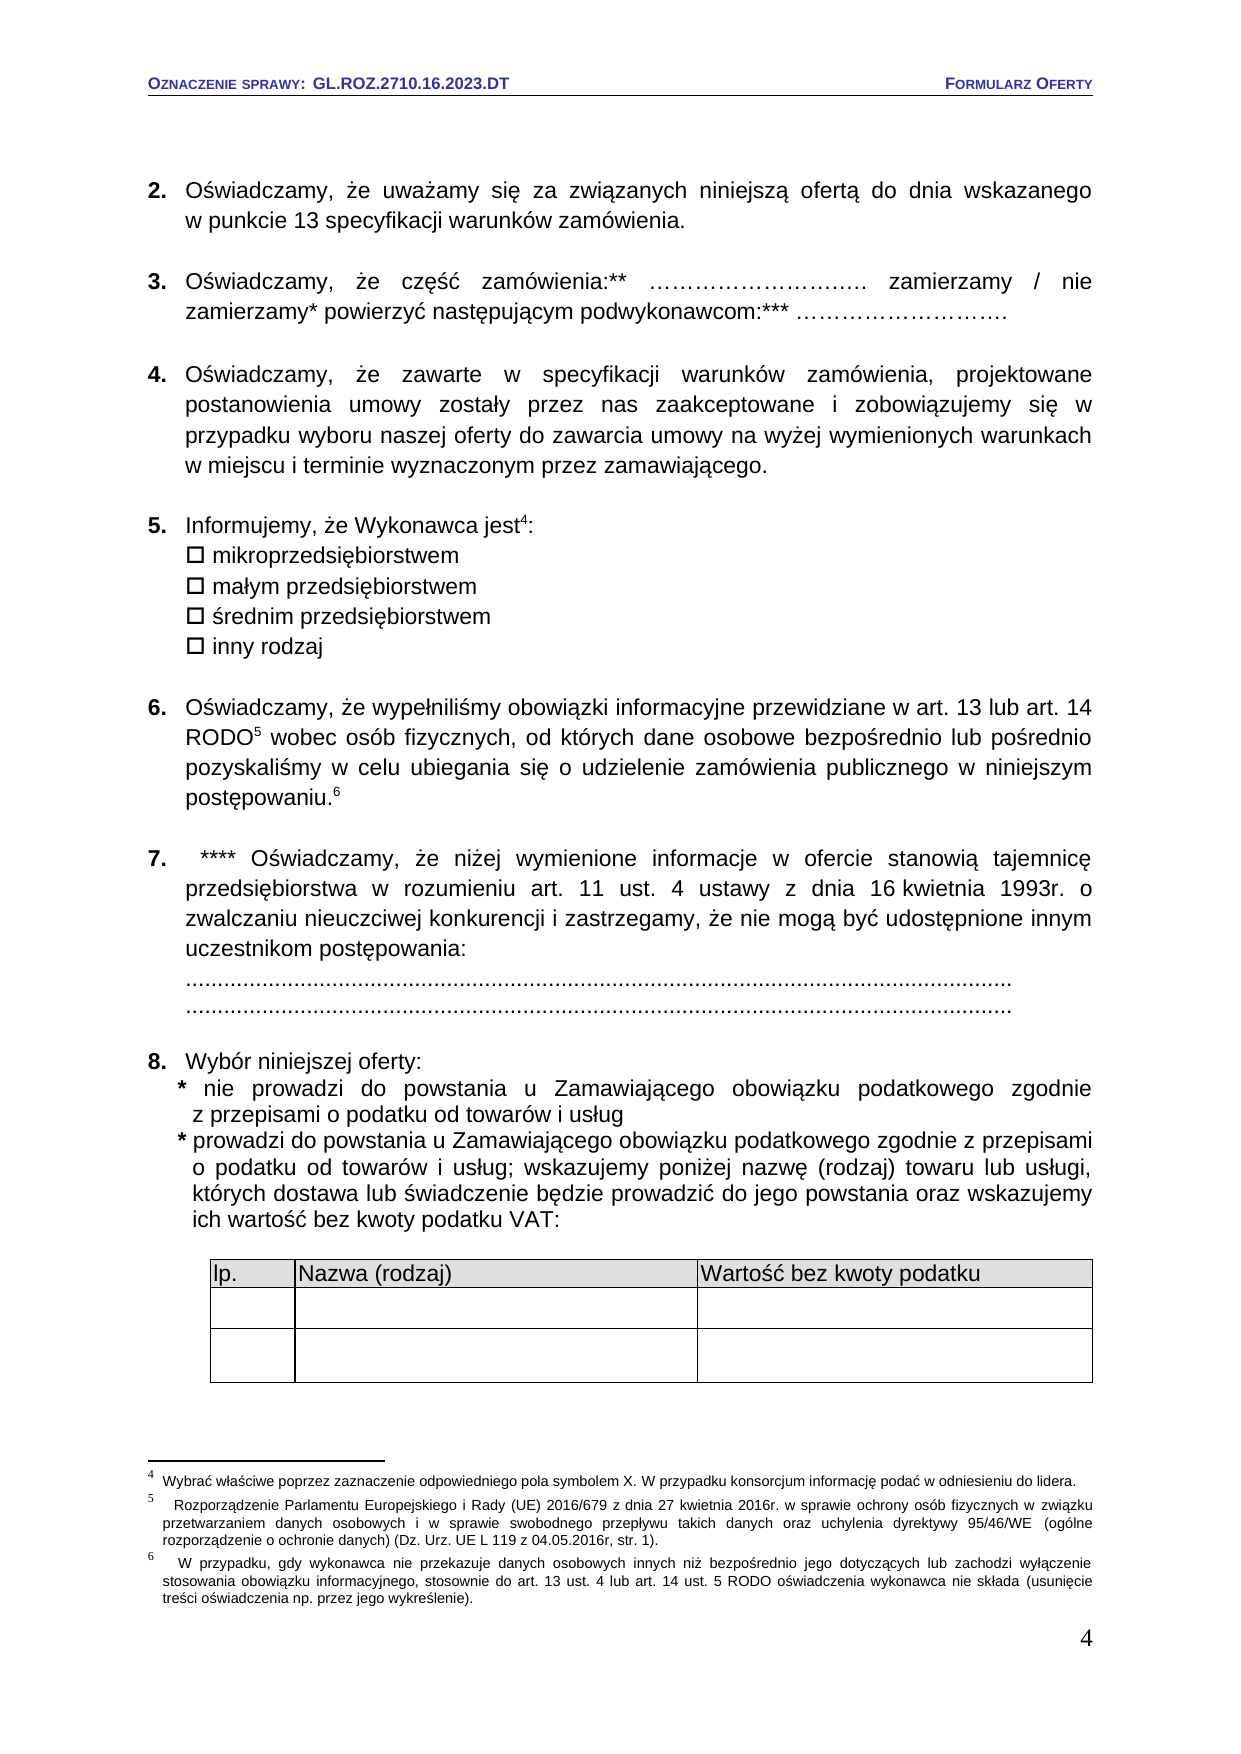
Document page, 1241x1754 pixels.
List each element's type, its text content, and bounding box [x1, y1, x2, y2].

table_header Wartość bez kwoty podatku [698, 1260, 1092, 1287]
table_cell [296, 1288, 697, 1328]
table_cell [698, 1329, 1092, 1382]
text małym przedsiębiorstwem [185, 573, 1093, 599]
table_header Nazwa (rodzaj) [296, 1260, 697, 1287]
list **** Oświadczamy, że niżej wymienione informacje w ofercie stanowią tajemnicę przedsiębiorstwa w rozumieniu art. 11 ust. 4 ustawy z dnia 16 kwietnia 1993r. o zwalczaniu nieuczciwej konkurencji i zastrzegamy, że nie mogą być udostępnione innym uczestnikom postępowania: [148, 844, 1093, 962]
text inny rodzaj [185, 633, 1093, 659]
text mikroprzedsiębiorstwem [185, 542, 1093, 569]
table_header lp. [211, 1260, 294, 1287]
text .................................................................................................................................. [185, 965, 1093, 992]
text * prowadzi do powstania u Zamawiającego obowiązku podatkowego zgodnie z przepisami o podatku od towarów i usług; wskazujemy poniżej nazwę (rodzaj) towaru lub usługi, których dostawa lub świadczenie będzie prowadzić do jego powstania oraz wskazujemy ich wartość bez kwoty podatku VAT: [177, 1127, 1093, 1233]
list Wybór niniejszej oferty: [148, 1048, 1093, 1075]
table_cell [698, 1288, 1092, 1328]
table_cell [296, 1329, 697, 1382]
table_cell [211, 1288, 294, 1328]
text * nie prowadzi do powstania u Zamawiającego obowiązku podatkowego zgodnie z przepisami o podatku od towarów i usług [177, 1075, 1093, 1127]
text .................................................................................................................................. [185, 992, 1093, 1018]
table_cell [211, 1329, 294, 1382]
list Oświadczamy, że zawarte w specyfikacji warunków zamówienia, projektowane postanowienia umowy zostały przez nas zaakceptowane i zobowiązujemy się w przypadku wyboru naszej oferty do zawarcia umowy na wyżej wymienionych warunkach w miejscu i terminie wyznaczonym przez zamawiającego. [148, 361, 1093, 478]
list Informujemy, że Wykonawca jest: [148, 512, 1093, 539]
list Oświadczamy, że wypełniliśmy obowiązki informacyjne przewidziane w art. 13 lub art. 14 RODO wobec osób fizycznych, od których dane osobowe bezpośrednio lub pośrednio pozyskaliśmy w celu ubiegania się o udzielenie zamówienia publicznego w niniejszym postępowaniu. [148, 693, 1093, 811]
list Oświadczamy, że część zamówienia:** …………………….…. zamierzamy / nie zamierzamy* powierzyć następującym podwykonawcom:*** ………………………. [148, 268, 1093, 324]
list Oświadczamy, że uważamy się za związanych niniejszą ofertą do dnia wskazanego w punkcie 13 specyfikacji warunków zamówienia. [148, 177, 1093, 234]
text średnim przedsiębiorstwem [185, 603, 1093, 629]
